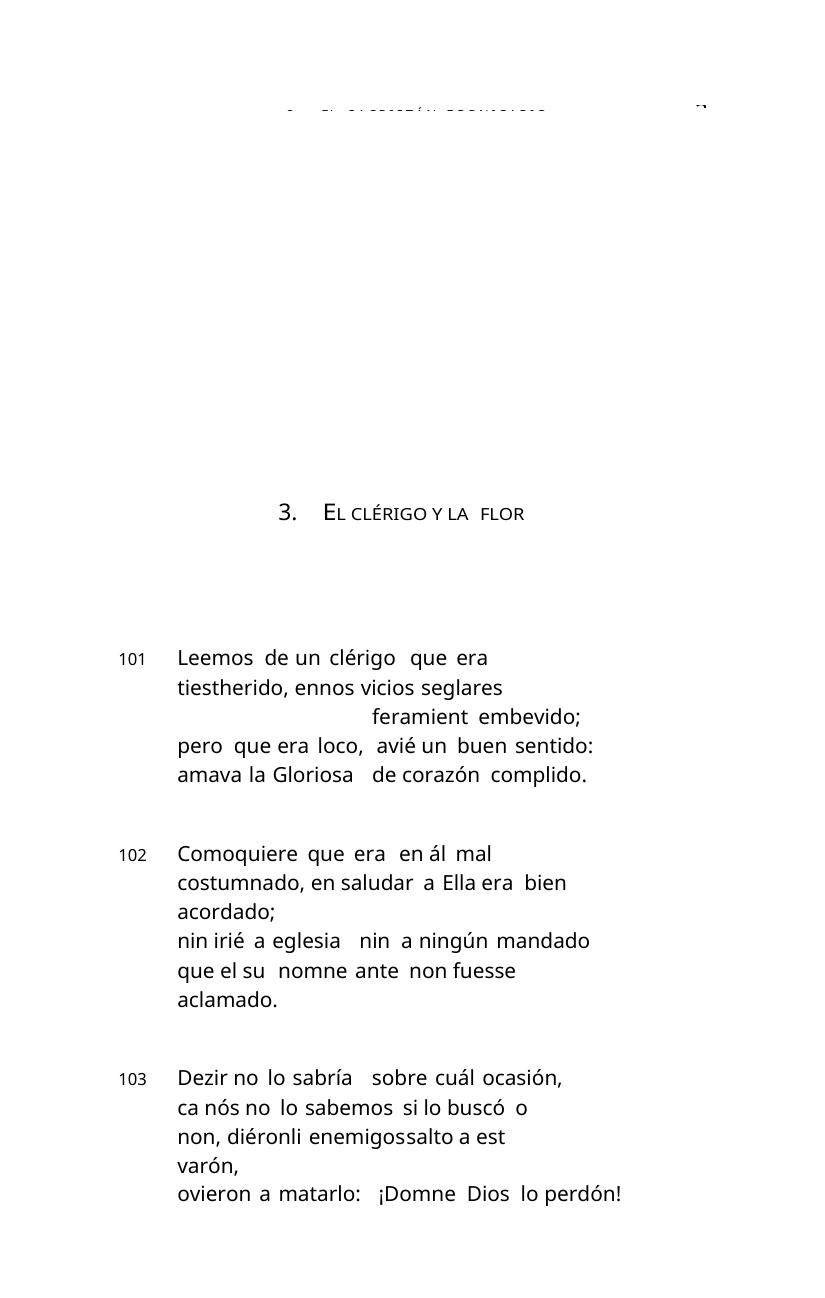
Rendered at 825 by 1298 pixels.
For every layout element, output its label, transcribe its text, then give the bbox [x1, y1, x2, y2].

text ovieron a matarlo: ¡Domne Dios lo perdón! [177, 1180, 645, 1206]
list EL CLÉRIGO Y LA FLOR [278, 496, 712, 527]
list Dezir no lo sabría sobre cuál ocasión, ca nós no lo sabemos si lo buscó o non, diéronli enemigos salto a est varón, [118, 1063, 568, 1179]
list Comoquiere que era en ál mal costumnado, en saludar a Ella era bien acordado; [118, 839, 614, 926]
text nin irié a eglesia nin a ningún mandado que el su nomne ante non fuesse aclamado. [177, 927, 611, 1013]
list Leemos de un clérigo que era tiestherido, ennos vicios seglares feramient embevido; pero que era loco, avié un buen sentido: amava la Gloriosa de corazón complido. [118, 643, 594, 789]
